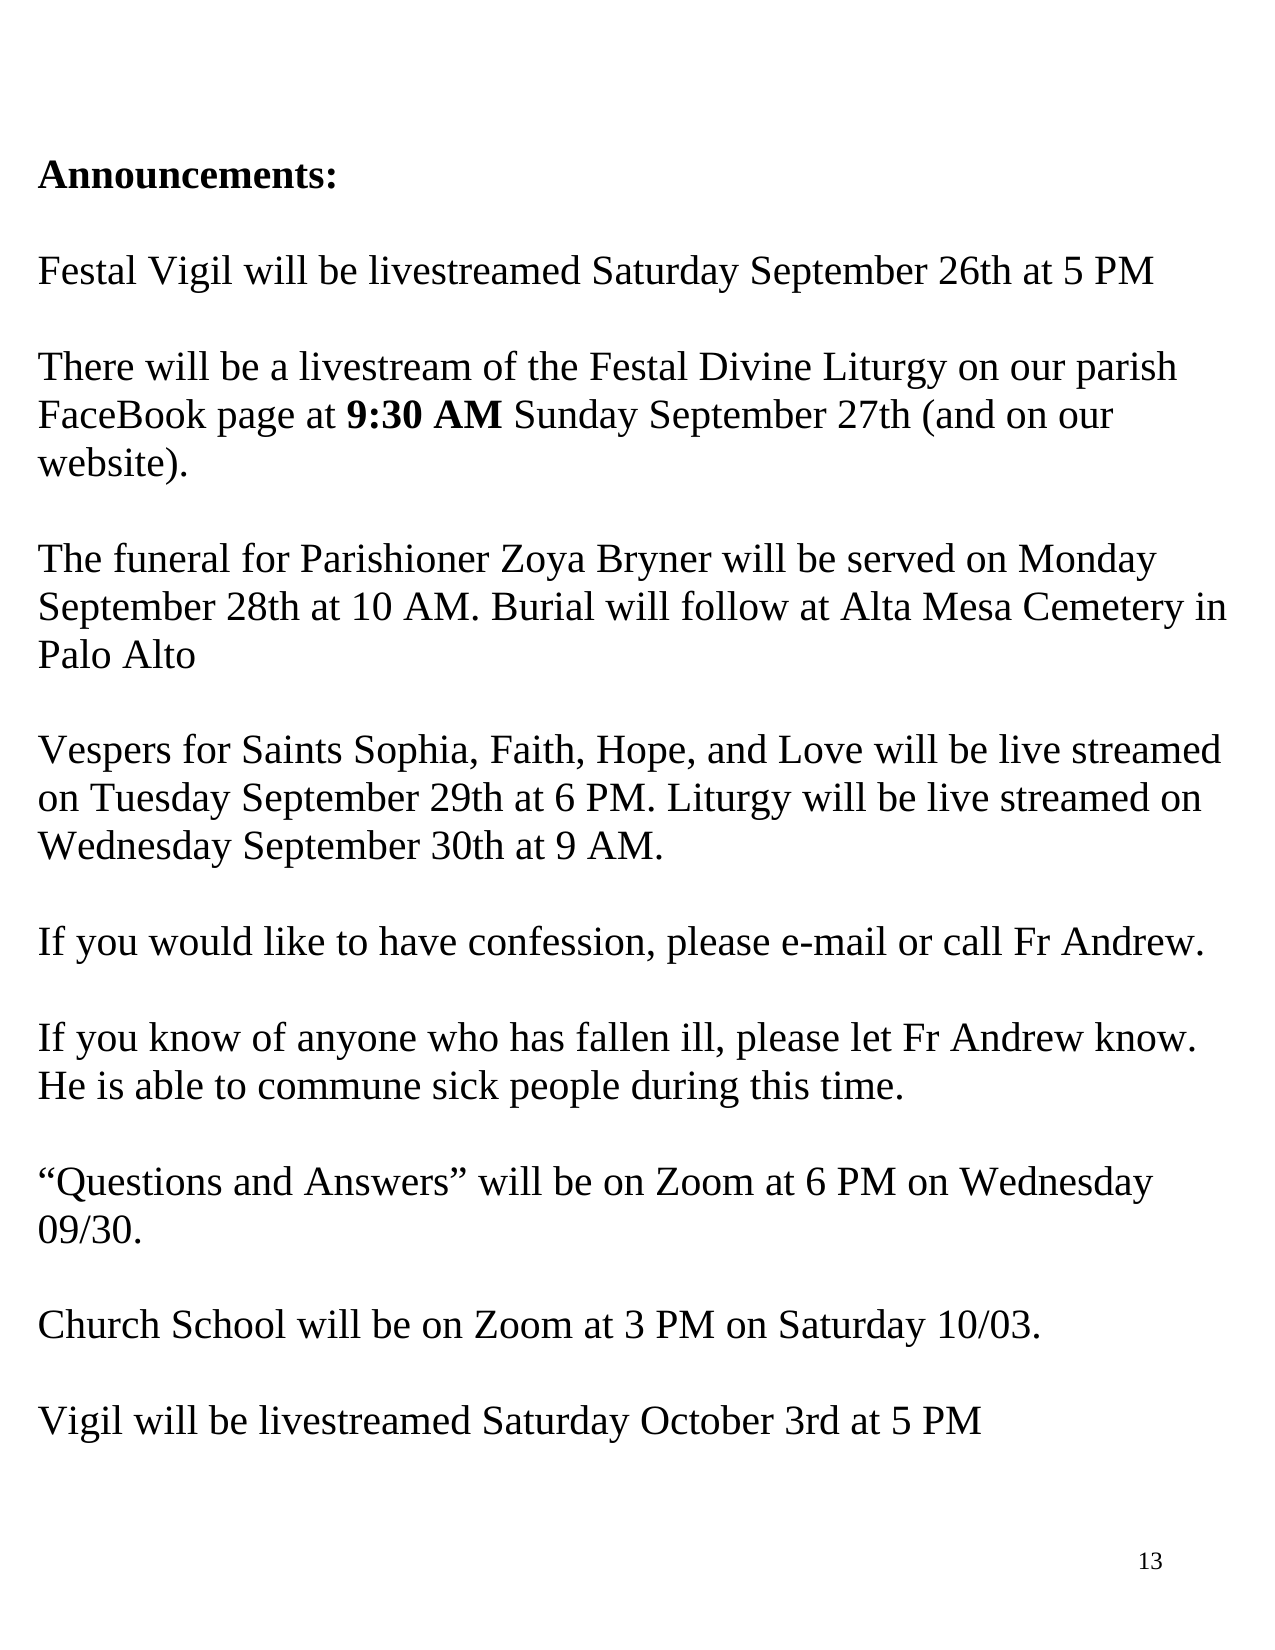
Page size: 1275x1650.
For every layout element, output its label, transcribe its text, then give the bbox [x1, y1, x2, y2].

text Vespers for Saints Sophia, Faith, Hope, and Love will be live streamed on Tuesday September 29th at 6 PM. Liturgy will be live streamed on Wednesday September 30th at 9 AM. [37, 725, 1237, 869]
text The funeral for Parishioner Zoya Bryner will be served on Monday September 28th at 10 AM. Burial will follow at Alta Mesa Cemetery in Palo Alto [37, 533, 1237, 677]
text Festal Vigil will be livestreamed Saturday September 26th at 5 PM [37, 246, 1237, 294]
text Church School will be on Zoom at 3 PM on Saturday 10/03. [37, 1300, 1237, 1348]
text “Questions and Answers” will be on Zoom at 6 PM on Wednesday 09/30. [37, 1156, 1237, 1252]
text If you would like to have confession, please e-mail or call Fr Andrew. [37, 917, 1237, 964]
text Announcements: [37, 150, 1237, 198]
text Vigil will be livestreamed Saturday October 3rd at 5 PM [37, 1396, 1237, 1444]
text If you know of anyone who has fallen ill, please let Fr Andrew know. He is able to commune sick people during this time. [37, 1012, 1237, 1108]
text There will be a livestream of the Festal Divine Liturgy on our parish FaceBook page at 9:30 AM Sunday September 27th (and on our website). [37, 342, 1237, 485]
